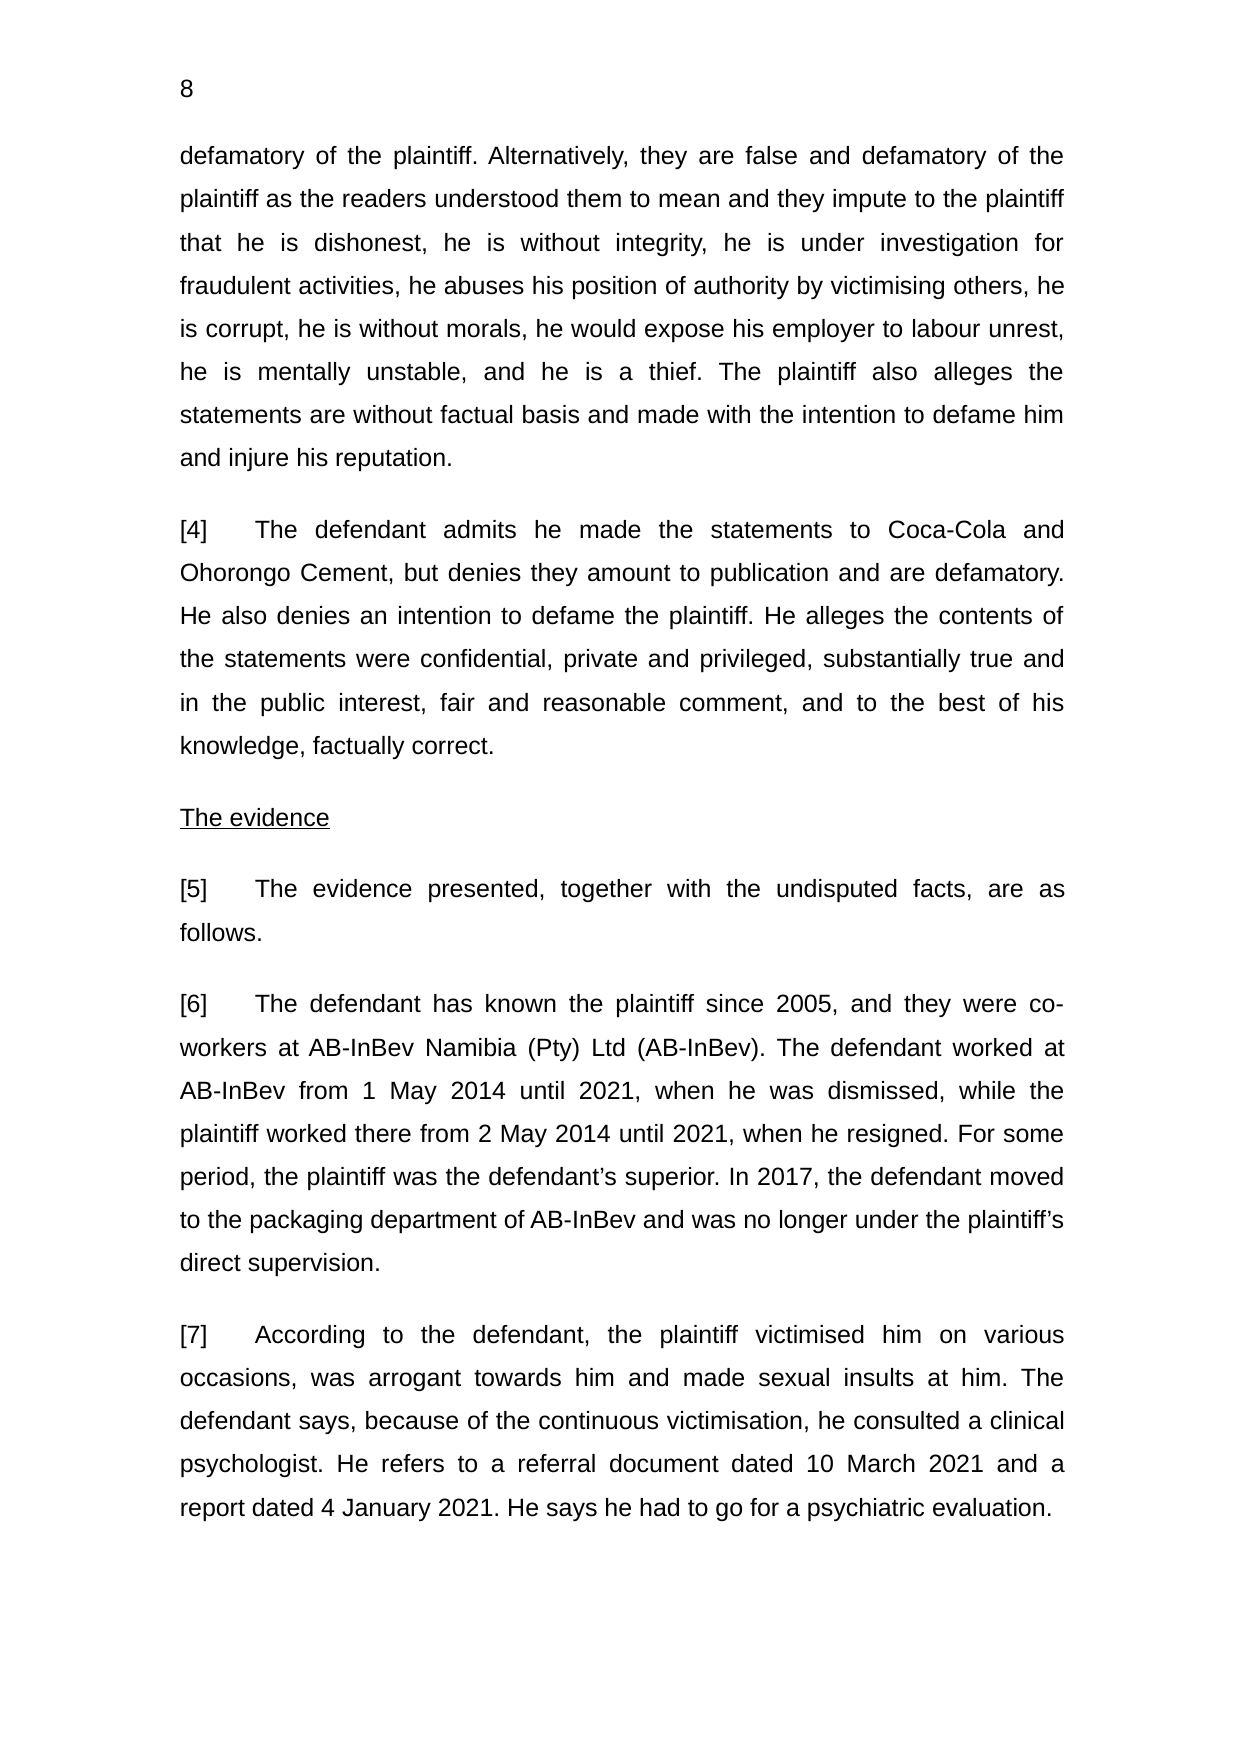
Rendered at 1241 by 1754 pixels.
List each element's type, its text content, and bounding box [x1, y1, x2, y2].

list According to the defendant, the plaintiff victimised him on various occasions, was arrogant towards him and made sexual insults at him. The defendant says, because of the continuous victimisation, he consulted a clinical psychologist. He refers to a referral document dated 10 March 2021 and a report dated 4 January 2021. He says he had to go for a psychiatric evaluation. [179, 1320, 1066, 1521]
list The evidence presented, together with the undisputed facts, are as follows. [179, 874, 1066, 946]
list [179, 141, 1066, 472]
list The defendant admits he made the statements to Coca-Cola and Ohorongo Cement, but denies they amount to publication and are defamatory. He also denies an intention to defame the plaintiff. He alleges the contents of the statements were confidential, private and privileged, substantially true and in the public interest, fair and reasonable comment, and to the best of his knowledge, factually correct. [179, 515, 1066, 759]
list The evidence [179, 802, 1066, 831]
list The defendant has known the plaintiff since 2005, and they were co-workers at AB-InBev Namibia (Pty) Ltd (AB-InBev). The defendant worked at AB-InBev from 1 May 2014 until 2021, when he was dismissed, while the plaintiff worked there from 2 May 2014 until 2021, when he resigned. For some period, the plaintiff was the defendant’s superior. In 2017, the defendant moved to the packaging department of AB-InBev and was no longer under the plaintiff’s direct supervision. [179, 989, 1066, 1277]
